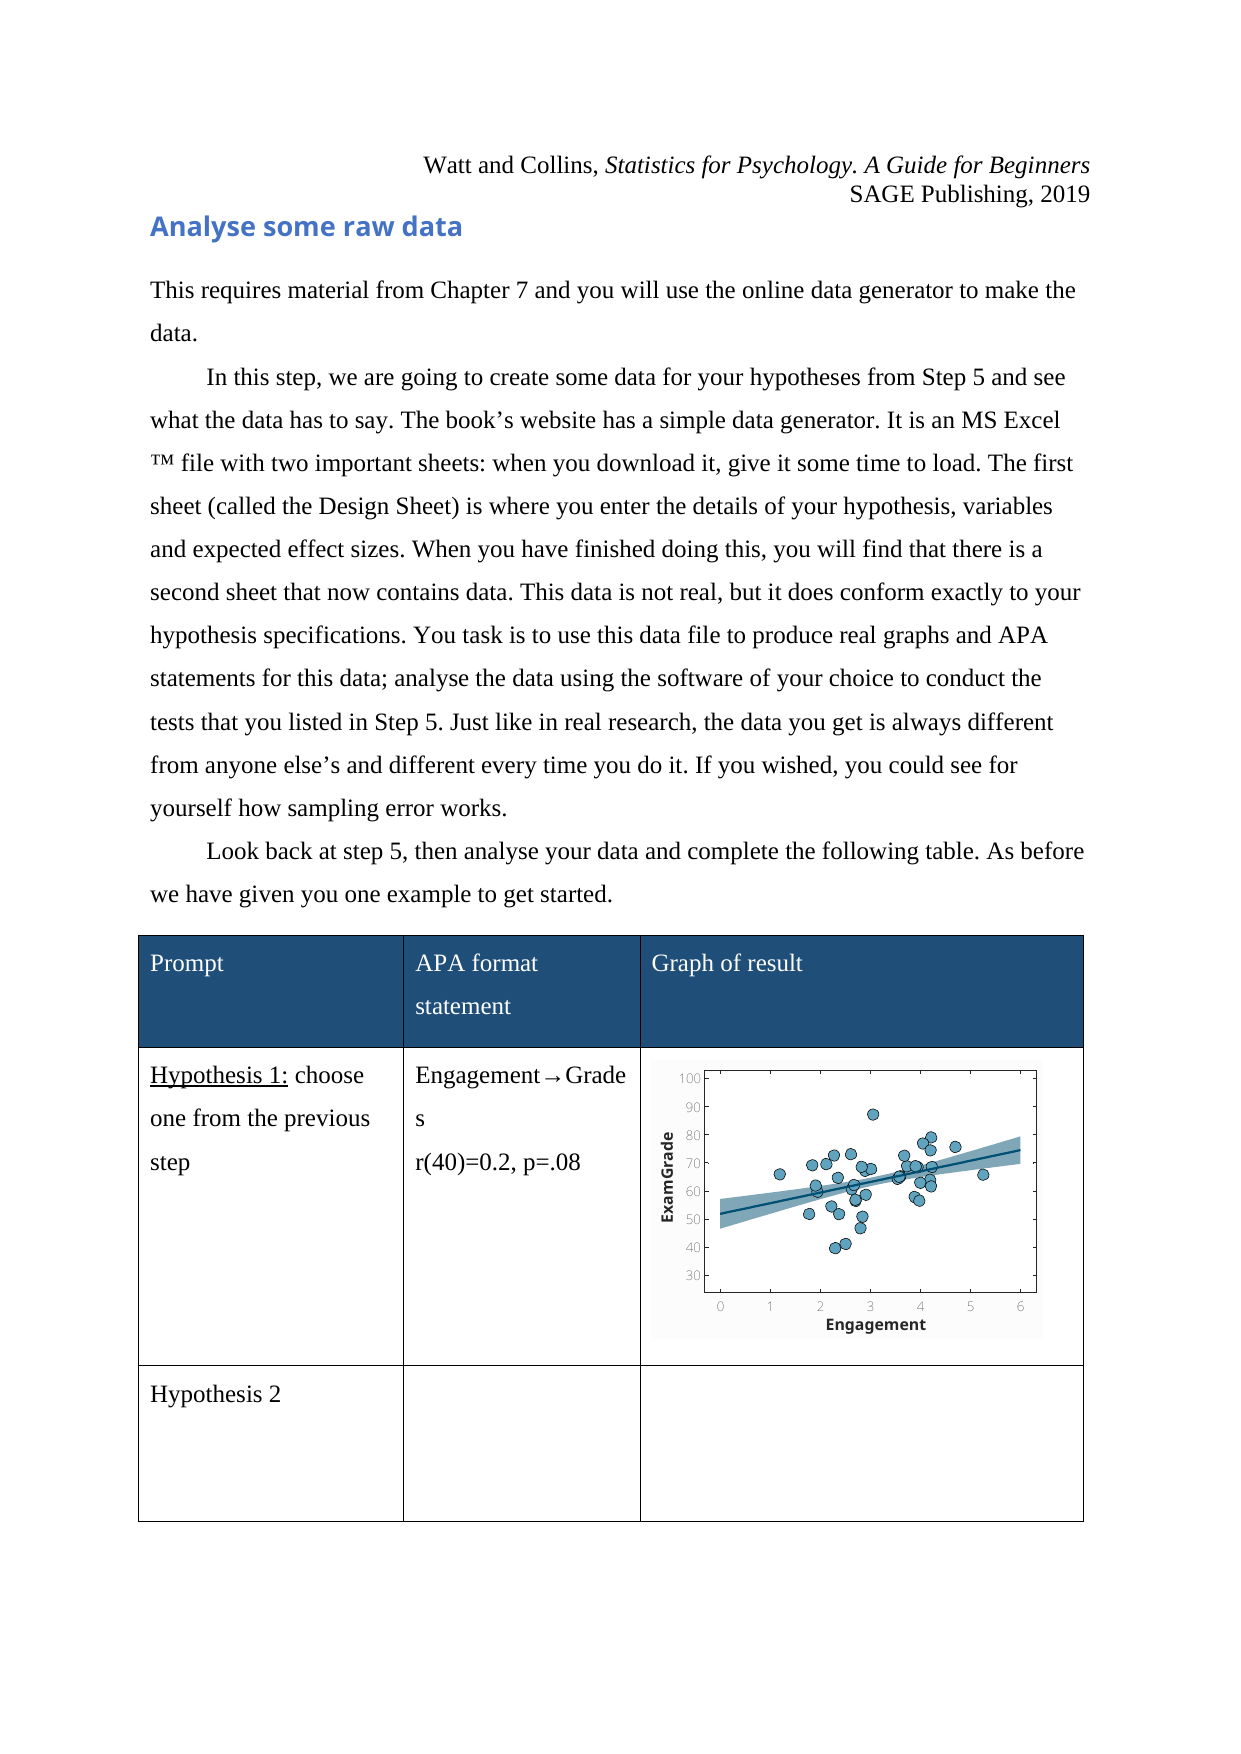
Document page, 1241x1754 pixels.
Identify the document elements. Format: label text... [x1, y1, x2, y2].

table_header APA format statement [404, 936, 640, 1047]
table_cell [641, 1366, 1083, 1521]
table_header Prompt [139, 936, 403, 1047]
text In this step, we are going to create some data for your hypotheses from Step 5 and see what the data has to say. The book’s website has a simple data generator. It is an MS Excel ™ file with two important sheets: when you download it, give it some time to load. The first sheet (called the Design Sheet) is where you enter the details of your hypothesis, variables and expected effect sizes. When you have finished doing this, you will find that there is a second sheet that now contains data. This data is not real, but it does conform exactly to your hypothesis specifications. You task is to use this data file to produce real graphs and APA statements for this data; analyse the data using the software of your choice to conduct the tests that you listed in Step 5. Just like in real research, the data you get is always different from anyone else’s and different every time you do it. If you wished, you could see for yourself how sampling error works. [150, 362, 1090, 822]
table_cell Hypothesis 2 [139, 1366, 403, 1521]
table_cell [404, 1366, 640, 1521]
table_header Graph of result [641, 936, 1083, 1047]
table_cell Engagement→Grades r(40)=0.2, p=.08 [404, 1048, 640, 1365]
text This requires material from Chapter 7 and you will use the online data generator to make the data. [150, 275, 1090, 347]
table_cell Hypothesis 1: choose one from the previous step [139, 1048, 403, 1365]
table_cell [641, 1048, 1083, 1365]
subtitle Analyse some raw data [150, 207, 1090, 244]
text Look back at step 5, then analyse your data and complete the following table. As before we have given you one example to get started. [150, 836, 1090, 908]
